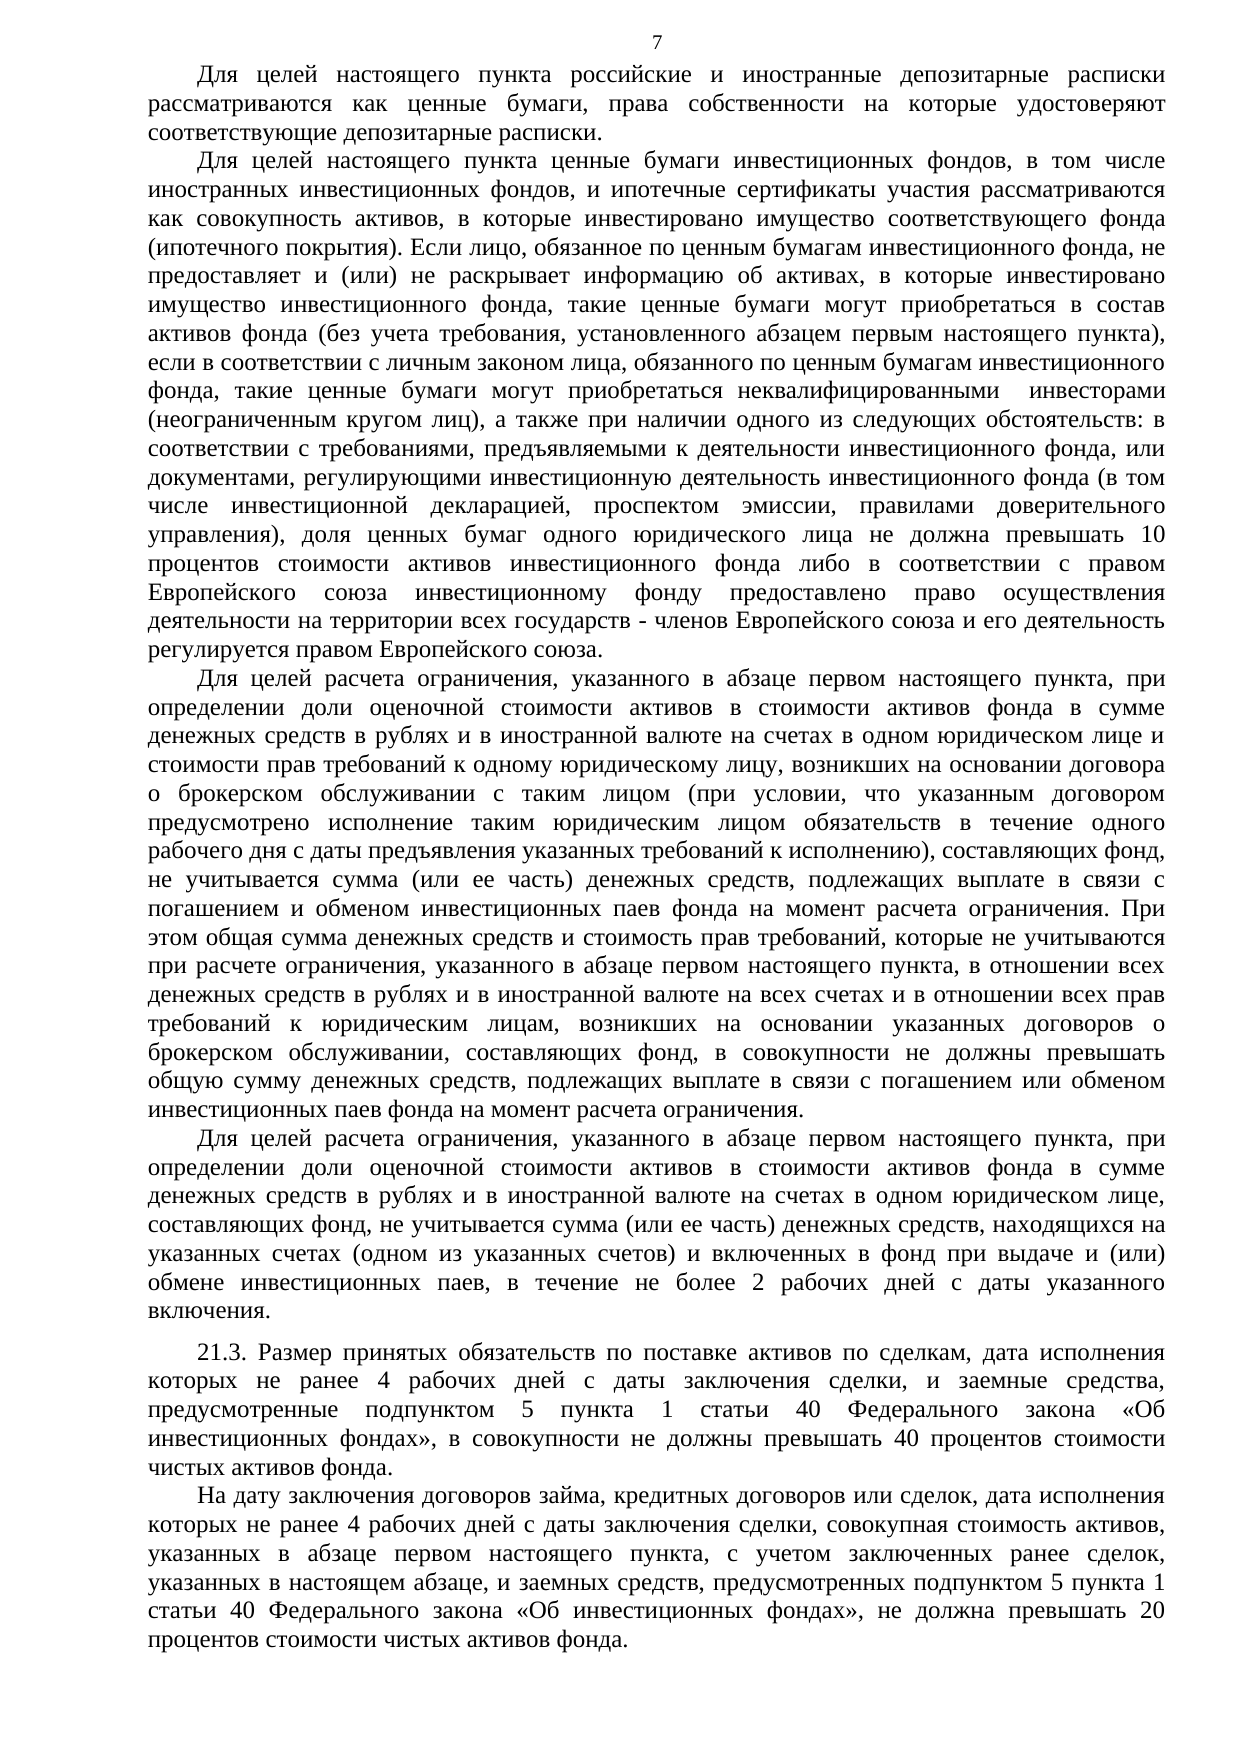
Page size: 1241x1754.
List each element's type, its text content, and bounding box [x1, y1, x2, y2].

text 21.3. Размер принятых обязательств по поставке активов по сделкам, дата исполнения которых не ранее 4 рабочих дней с даты заключения сделки, и заемные средства, предусмотренные подпунктом 5 пункта 1 статьи 40 Федерального закона «Об инвестиционных фондах», в совокупности не должны превышать 40 процентов стоимости чистых активов фонда. [148, 1337, 1166, 1480]
text Для целей настоящего пункта ценные бумаги инвестиционных фондов, в том числе иностранных инвестиционных фондов, и ипотечные сертификаты участия рассматриваются как совокупность активов, в которые инвестировано имущество соответствующего фонда (ипотечного покрытия). Если лицо, обязанное по ценным бумагам инвестиционного фонда, не предоставляет и (или) не раскрывает информацию об активах, в которые инвестировано имущество инвестиционного фонда, такие ценные бумаги могут приобретаться в состав активов фонда (без учета требования, установленного абзацем первым настоящего пункта), если в соответствии с личным законом лица, обязанного по ценным бумагам инвестиционного фонда, такие ценные бумаги могут приобретаться неквалифицированными инвесторами (неограниченным кругом лиц), а также при наличии одного из следующих обстоятельств: в соответствии с требованиями, предъявляемыми к деятельности инвестиционного фонда, или документами, регулирующими инвестиционную деятельность инвестиционного фонда (в том числе инвестиционной декларацией, проспектом эмиссии, правилами доверительного управления), доля ценных бумаг одного юридического лица не должна превышать 10 процентов стоимости активов инвестиционного фонда либо в соответствии с правом Европейского союза инвестиционному фонду предоставлено право осуществления деятельности на территории всех государств - членов Европейского союза и его деятельность регулируется правом Европейского союза. [148, 145, 1166, 663]
text Для целей расчета ограничения, указанного в абзаце первом настоящего пункта, при определении доли оценочной стоимости активов в стоимости активов фонда в сумме денежных средств в рублях и в иностранной валюте на счетах в одном юридическом лице и стоимости прав требований к одному юридическому лицу, возникших на основании договора о брокерском обслуживании с таким лицом (при условии, что указанным договором предусмотрено исполнение таким юридическим лицом обязательств в течение одного рабочего дня с даты предъявления указанных требований к исполнению), составляющих фонд, не учитывается сумма (или ее часть) денежных средств, подлежащих выплате в связи с погашением и обменом инвестиционных паев фонда на момент расчета ограничения. При этом общая сумма денежных средств и стоимость прав требований, которые не учитываются при расчете ограничения, указанного в абзаце первом настоящего пункта, в отношении всех денежных средств в рублях и в иностранной валюте на всех счетах и в отношении всех прав требований к юридическим лицам, возникших на основании указанных договоров о брокерском обслуживании, составляющих фонд, в совокупности не должны превышать общую сумму денежных средств, подлежащих выплате в связи с погашением или обменом инвестиционных паев фонда на момент расчета ограничения. [148, 663, 1166, 1123]
text Для целей настоящего пункта российские и иностранные депозитарные расписки рассматриваются как ценные бумаги, права собственности на которые удостоверяют соответствующие депозитарные расписки. [148, 59, 1166, 145]
text Для целей расчета ограничения, указанного в абзаце первом настоящего пункта, при определении доли оценочной стоимости активов в стоимости активов фонда в сумме денежных средств в рублях и в иностранной валюте на счетах в одном юридическом лице, составляющих фонд, не учитывается сумма (или ее часть) денежных средств, находящихся на указанных счетах (одном из указанных счетов) и включенных в фонд при выдаче и (или) обмене инвестиционных паев, в течение не более 2 рабочих дней с даты указанного включения. [148, 1123, 1166, 1324]
text На дату заключения договоров займа, кредитных договоров или сделок, дата исполнения которых не ранее 4 рабочих дней с даты заключения сделки, совокупная стоимость активов, указанных в абзаце первом настоящего пункта, с учетом заключенных ранее сделок, указанных в настоящем абзаце, и заемных средств, предусмотренных подпунктом 5 пункта 1 статьи 40 Федерального закона «Об инвестиционных фондах», не должна превышать 20 процентов стоимости чистых активов фонда. [148, 1480, 1166, 1653]
